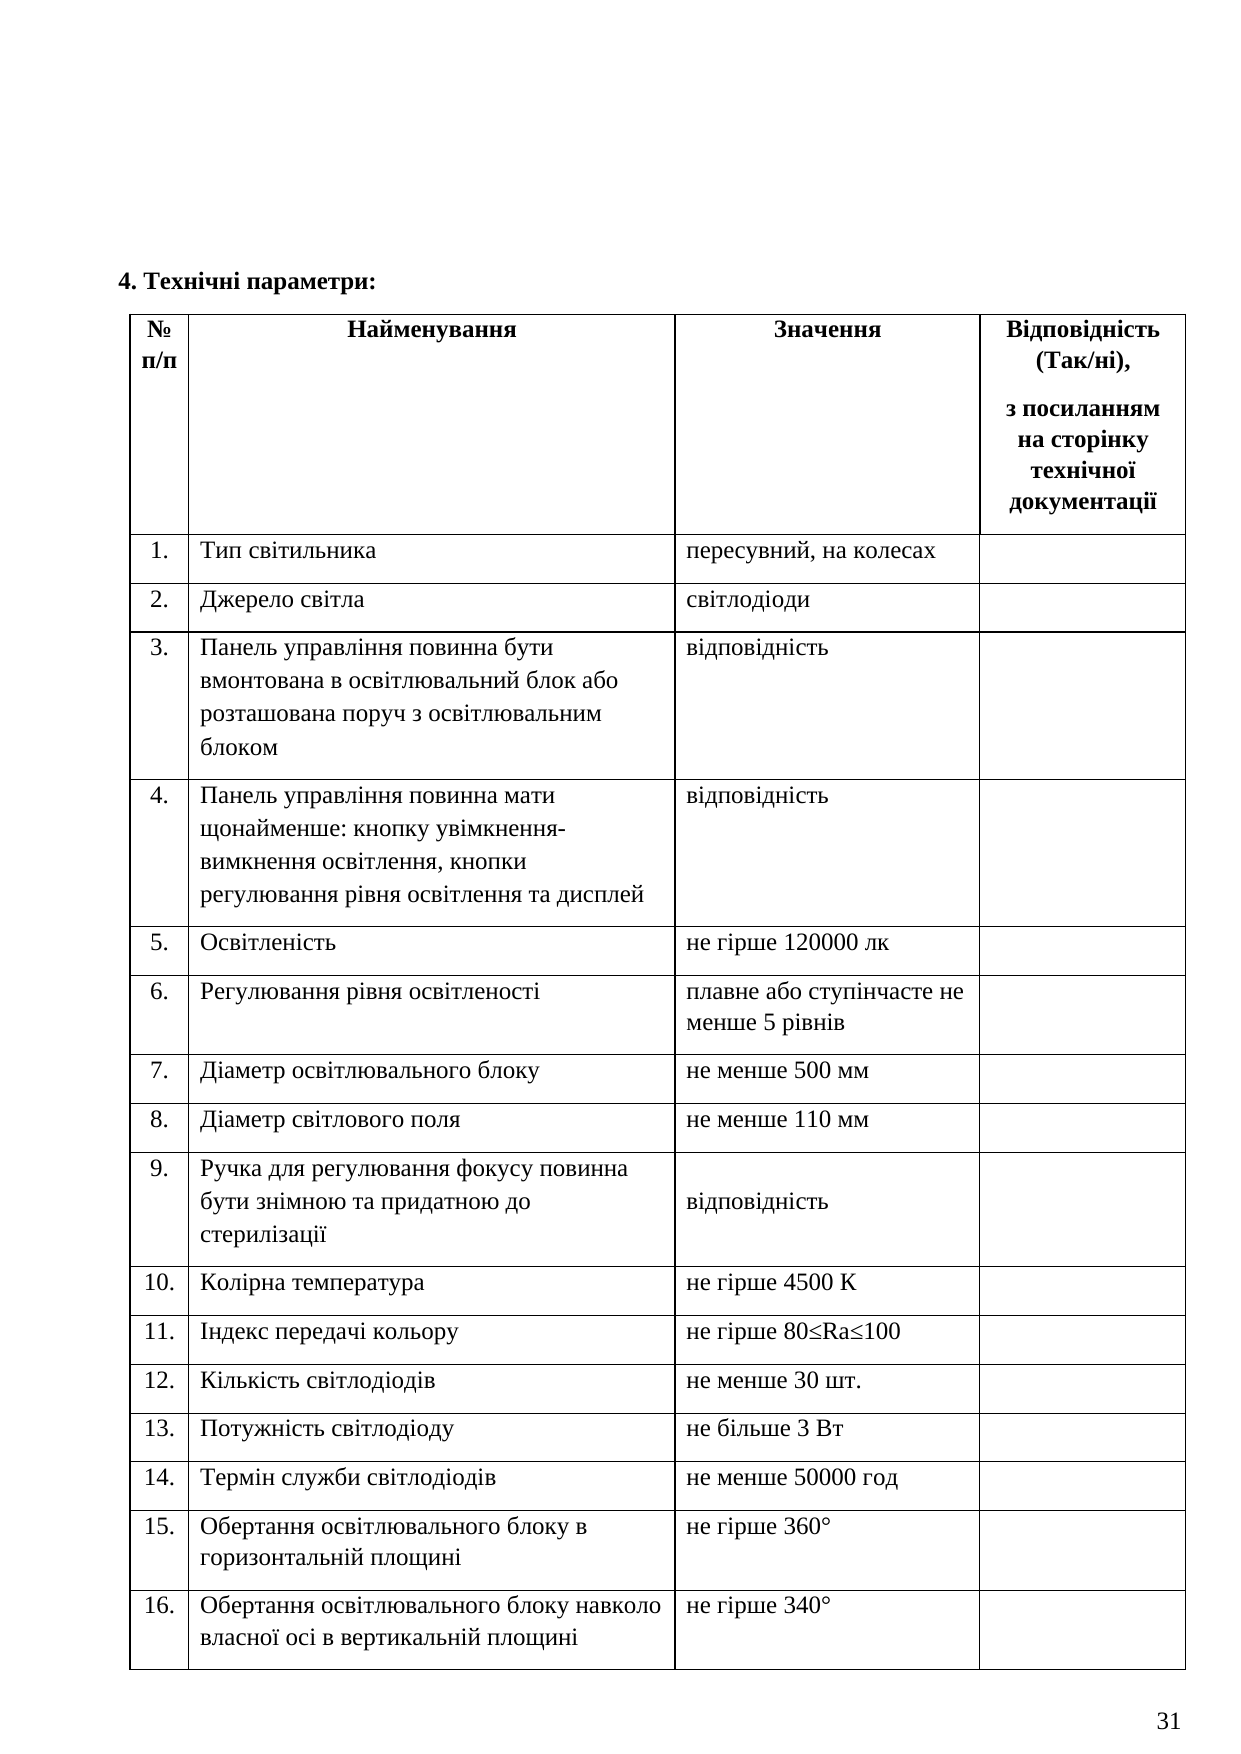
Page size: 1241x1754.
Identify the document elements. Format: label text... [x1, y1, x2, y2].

table_cell 7. [131, 1055, 188, 1103]
table_cell Регулювання рівня освітленості [189, 976, 674, 1054]
table_cell [980, 976, 1185, 1054]
table_cell 3. [131, 633, 188, 779]
table_cell відповідність [676, 780, 979, 926]
table_cell 4. [131, 780, 188, 926]
table_cell 8. [131, 1104, 188, 1152]
table_cell не гірше 4500 К [676, 1267, 979, 1315]
table_cell [980, 1153, 1185, 1266]
table_cell 9. [131, 1153, 188, 1266]
table_cell 15. [131, 1511, 188, 1589]
table_cell відповідність [676, 1153, 979, 1266]
table_cell [980, 1316, 1185, 1364]
table_cell Ручка для регулювання фокусу повинна бути знімною та придатною до стерилізації [189, 1153, 674, 1266]
table_cell 11. [131, 1316, 188, 1364]
table_cell [980, 1414, 1185, 1461]
table_cell Термін служби світлодіодів [189, 1462, 674, 1510]
table_cell [980, 1462, 1185, 1510]
table_cell [980, 1365, 1185, 1412]
table_cell [980, 1511, 1185, 1589]
table_cell [980, 633, 1185, 779]
table_cell [980, 927, 1185, 975]
table_cell не гірше 360° [676, 1511, 979, 1589]
table_cell Колірна температура [189, 1267, 674, 1315]
table_cell пересувний, на колесах [676, 535, 979, 583]
table_cell [980, 1104, 1185, 1152]
table_cell Джерело світла [189, 584, 674, 631]
table_cell відповідність [676, 633, 979, 779]
table_cell 16. [131, 1591, 188, 1669]
table_cell 6. [131, 976, 188, 1054]
table_cell [980, 1591, 1185, 1669]
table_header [981, 315, 1185, 534]
table_cell [980, 584, 1185, 631]
table_cell Діаметр світлового поля [189, 1104, 674, 1152]
table_cell Панель управління повинна мати щонайменше: кнопку увімкнення-вимкнення освітлення, кнопки регулювання рівня освітлення та дисплей [189, 780, 674, 926]
table_header № п/п [131, 315, 188, 534]
table_cell Потужність світлодіоду [189, 1414, 674, 1461]
table_cell [980, 1055, 1185, 1103]
table_cell 14. [131, 1462, 188, 1510]
table_cell не гірше 120000 лк [676, 927, 979, 975]
table_cell Індекс передачі кольору [189, 1316, 674, 1364]
table_cell не менше 50000 год [676, 1462, 979, 1510]
table_cell 2. [131, 584, 188, 631]
table_cell Кількість світлодіодів [189, 1365, 674, 1412]
table_cell [980, 1267, 1185, 1315]
table_cell [980, 780, 1185, 926]
table_cell не менше 30 шт. [676, 1365, 979, 1412]
table_header Значення [676, 315, 979, 534]
table_cell не гірше 80≤Ra≤100 [676, 1316, 979, 1364]
table_cell світлодіоди [676, 584, 979, 631]
table_cell не менше 110 мм [676, 1104, 979, 1152]
table_cell не більше 3 Вт [676, 1414, 979, 1461]
table_cell 1. [131, 535, 188, 583]
table_cell Обертання освітлювального блоку в горизонтальній площині [189, 1511, 674, 1589]
table_cell плавне або ступінчасте не менше 5 рівнів [676, 976, 979, 1054]
table_cell Панель управління повинна бути вмонтована в освітлювальний блок або розташована поруч з освітлювальним блоком [189, 633, 674, 779]
table_cell Освітленість [189, 927, 674, 975]
table_cell 13. [131, 1414, 188, 1461]
table_cell не гірше 340° [676, 1591, 979, 1669]
table_cell не менше 500 мм [676, 1055, 979, 1103]
table_cell Діаметр освітлювального блоку [189, 1055, 674, 1103]
table_cell Тип світильника [189, 535, 674, 583]
table_cell [980, 535, 1185, 583]
table_cell Обертання освітлювального блоку навколо власної осі в вертикальній площині [189, 1591, 674, 1669]
text 4. Технічні параметри: [118, 266, 1181, 294]
table_header Найменування [189, 315, 674, 534]
table_cell 5. [131, 927, 188, 975]
table_cell 12. [131, 1365, 188, 1412]
table_cell 10. [131, 1267, 188, 1315]
